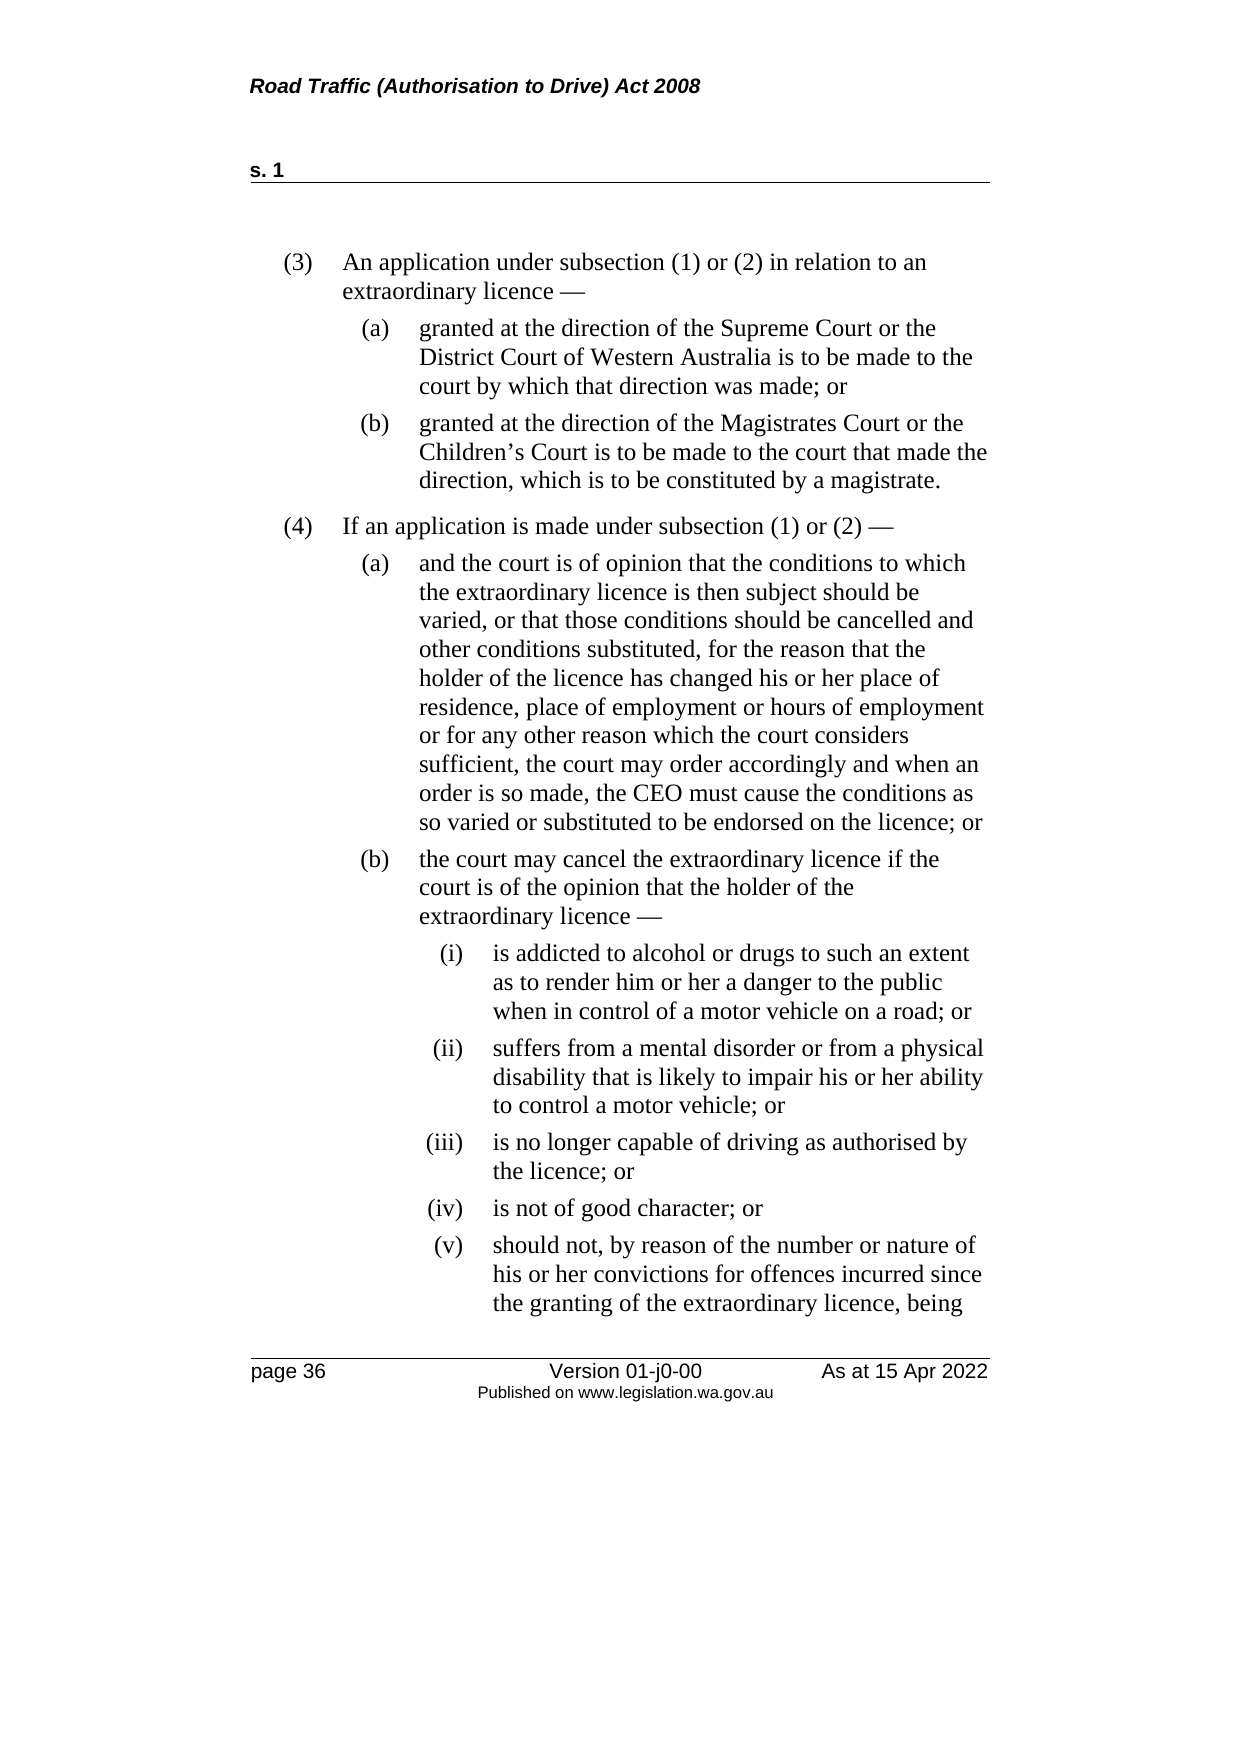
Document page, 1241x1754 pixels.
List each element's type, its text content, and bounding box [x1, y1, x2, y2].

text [251, 1230, 990, 1317]
text (ii) suffers from a mental disorder or from a physical disability that is likely to impair his or her ability to control a motor vehicle; or [251, 1033, 990, 1119]
text (3) An application under subsection (1) or (2) in relation to an extraordinary licence — [251, 247, 990, 305]
text (iv) is not of good character; or [251, 1193, 990, 1222]
text (iii) is no longer capable of driving as authorised by the licence; or [251, 1127, 990, 1185]
text (a) granted at the direction of the Supreme Court or the District Court of Western Australia is to be made to the court by which that direction was made; or [251, 313, 990, 399]
text (b) granted at the direction of the Magistrates Court or the Children’s Court is to be made to the court that made the direction, which is to be constituted by a magistrate. [251, 408, 990, 494]
text (a) and the court is of opinion that the conditions to which the extraordinary licence is then subject should be varied, or that those conditions should be cancelled and other conditions substituted, for the reason that the holder of the licence has changed his or her place of residence, place of employment or hours of employment or for any other reason which the court considers sufficient, the court may order accordingly and when an order is so made, the CEO must cause the conditions as so varied or substituted to be endorsed on the licence; or [251, 548, 990, 835]
text (4) If an application is made under subsection (1) or (2) — [251, 511, 990, 539]
text (b) the court may cancel the extraordinary licence if the court is of the opinion that the holder of the extraordinary licence — [251, 844, 990, 930]
text (i) is addicted to alcohol or drugs to such an extent as to render him or her a danger to the public when in control of a motor vehicle on a road; or [251, 938, 990, 1024]
